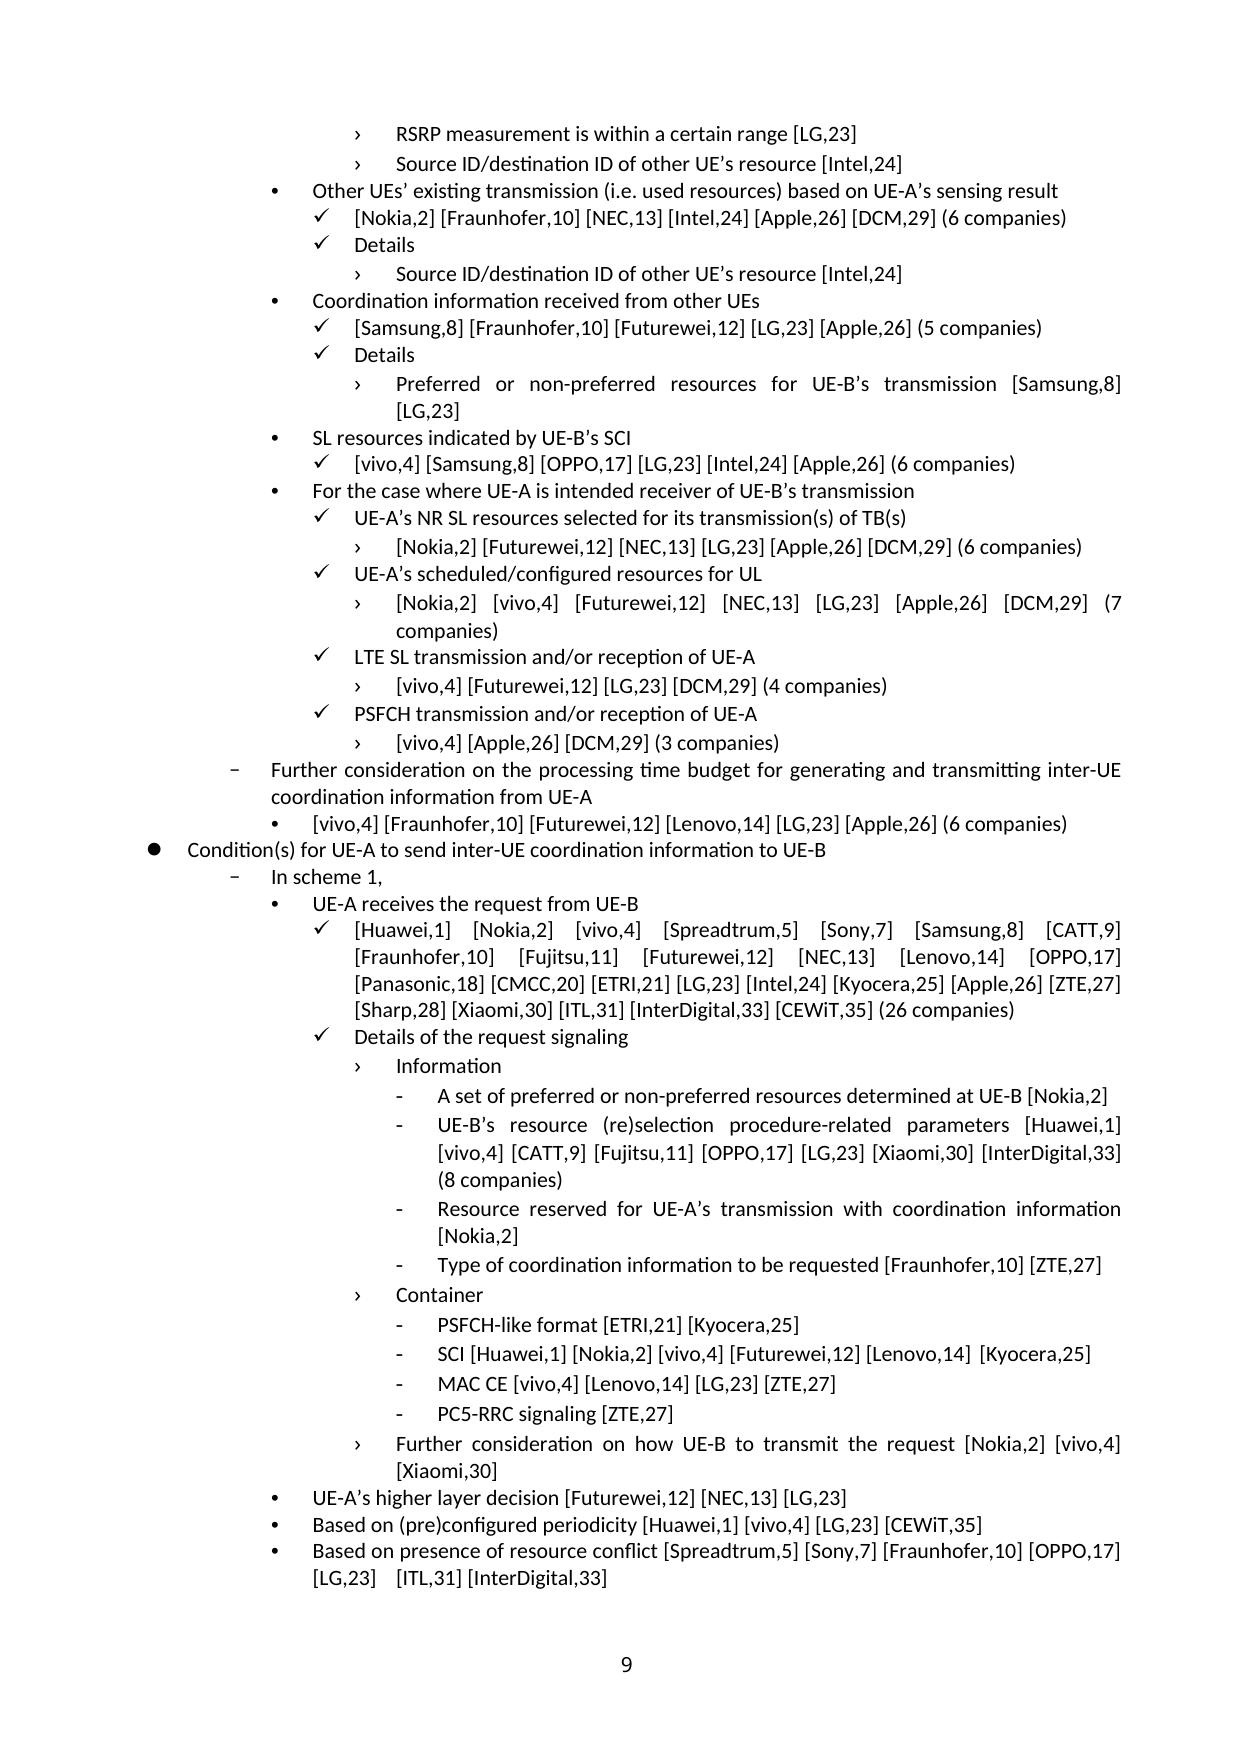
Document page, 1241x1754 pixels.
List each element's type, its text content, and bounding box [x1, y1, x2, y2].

list Source ID/destination ID of other UE’s resource [Intel,24] [354, 258, 1122, 287]
list [Nokia,2] [Fraunhofer,10] [NEC,13] [Intel,24] [Apple,26] [DCM,29] (6 companies) [312, 204, 1122, 231]
list Details [312, 231, 1122, 258]
list [Nokia,2] [vivo,4] [Futurewei,12] [NEC,13] [LG,23] [Apple,26] [DCM,29] (7 companies) [354, 587, 1122, 643]
list Preferred or non-preferred resources for UE-B’s transmission [Samsung,8] [LG,23] [354, 367, 1122, 424]
list [vivo,4] [Samsung,8] [OPPO,17] [LG,23] [Intel,24] [Apple,26] (6 companies) [312, 451, 1122, 477]
list PSFCH transmission and/or reception of UE-A [312, 700, 1122, 727]
list Container [354, 1279, 1122, 1308]
list LTE SL transmission and/or reception of UE-A [312, 643, 1122, 670]
list PSFCH-like format [ETRI,21] [Kyocera,25] [396, 1308, 1122, 1338]
list Based on (pre)configured periodicity [Huawei,1] [vivo,4] [LG,23] [CEWiT,35] [271, 1511, 1122, 1537]
list Coordination information received from other UEs [271, 287, 1122, 314]
list RSRP measurement is within a certain range [LG,23] [354, 118, 1122, 148]
list Further consideration on how UE-B to transmit the request [Nokia,2] [vivo,4] [Xiaomi,30] [354, 1428, 1122, 1484]
list UE-A’s scheduled/configured resources for UL [312, 560, 1122, 587]
list Condition(s) for UE-A to send inter-UE coordination information to UE-B [146, 836, 1122, 863]
list Other UEs’ existing transmission (i.e. used resources) based on UE-A’s sensing result [271, 178, 1122, 204]
list SCI [Huawei,1] [Nokia,2] [vivo,4] [Futurewei,12] [Lenovo,14] [Kyocera,25] [396, 1338, 1122, 1368]
list UE-B’s resource (re)selection procedure-related parameters [Huawei,1] [vivo,4] [CATT,9] [Fujitsu,11] [OPPO,17] [LG,23] [Xiaomi,30] [InterDigital,33] (8 companies) [396, 1109, 1122, 1192]
list Source ID/destination ID of other UE’s resource [Intel,24] [354, 148, 1122, 178]
list MAC CE [vivo,4] [Lenovo,14] [LG,23] [ZTE,27] [396, 1368, 1122, 1398]
list UE-A’s NR SL resources selected for its transmission(s) of TB(s) [312, 504, 1122, 531]
list In scheme 1, [229, 863, 1122, 890]
list SL resources indicated by UE-B’s SCI [271, 424, 1122, 451]
list Information [354, 1050, 1122, 1079]
list Resource reserved for UE-A’s transmission with coordination information [Nokia,2] [396, 1192, 1122, 1249]
list [Huawei,1] [Nokia,2] [vivo,4] [Spreadtrum,5] [Sony,7] [Samsung,8] [CATT,9] [Fraunhofer,10] [Fujitsu,11] [Futurewei,12] [NEC,13] [Lenovo,14] [OPPO,17] [Panasonic,18] [CMCC,20] [ETRI,21] [LG,23] [Intel,24] [Kyocera,25] [Apple,26] [ZTE,27] [Sharp,28] [Xiaomi,30] [ITL,31] [InterDigital,33] [CEWiT,35] (26 companies) [312, 916, 1122, 1023]
list [vivo,4] [Apple,26] [DCM,29] (3 companies) [354, 727, 1122, 756]
list UE-A receives the request from UE-B [271, 890, 1122, 916]
list UE-A’s higher layer decision [Futurewei,12] [NEC,13] [LG,23] [271, 1484, 1122, 1511]
list Based on presence of resource conflict [Spreadtrum,5] [Sony,7] [Fraunhofer,10] [OPPO,17] [LG,23] [ITL,31] [InterDigital,33] [271, 1537, 1122, 1591]
list A set of preferred or non-preferred resources determined at UE-B [Nokia,2] [396, 1079, 1122, 1109]
list Details [312, 341, 1122, 367]
list PC5-RRC signaling [ZTE,27] [396, 1398, 1122, 1428]
list [vivo,4] [Futurewei,12] [LG,23] [DCM,29] (4 companies) [354, 670, 1122, 700]
list [Samsung,8] [Fraunhofer,10] [Futurewei,12] [LG,23] [Apple,26] (5 companies) [312, 314, 1122, 341]
list Details of the request signaling [312, 1023, 1122, 1050]
list Further consideration on the processing time budget for generating and transmitting inter-UE coordination information from UE-A [229, 756, 1122, 810]
list Type of coordination information to be requested [Fraunhofer,10] [ZTE,27] [396, 1249, 1122, 1279]
list [vivo,4] [Fraunhofer,10] [Futurewei,12] [Lenovo,14] [LG,23] [Apple,26] (6 companies) [271, 810, 1122, 836]
list [Nokia,2] [Futurewei,12] [NEC,13] [LG,23] [Apple,26] [DCM,29] (6 companies) [354, 531, 1122, 560]
list For the case where UE-A is intended receiver of UE-B’s transmission [271, 477, 1122, 504]
